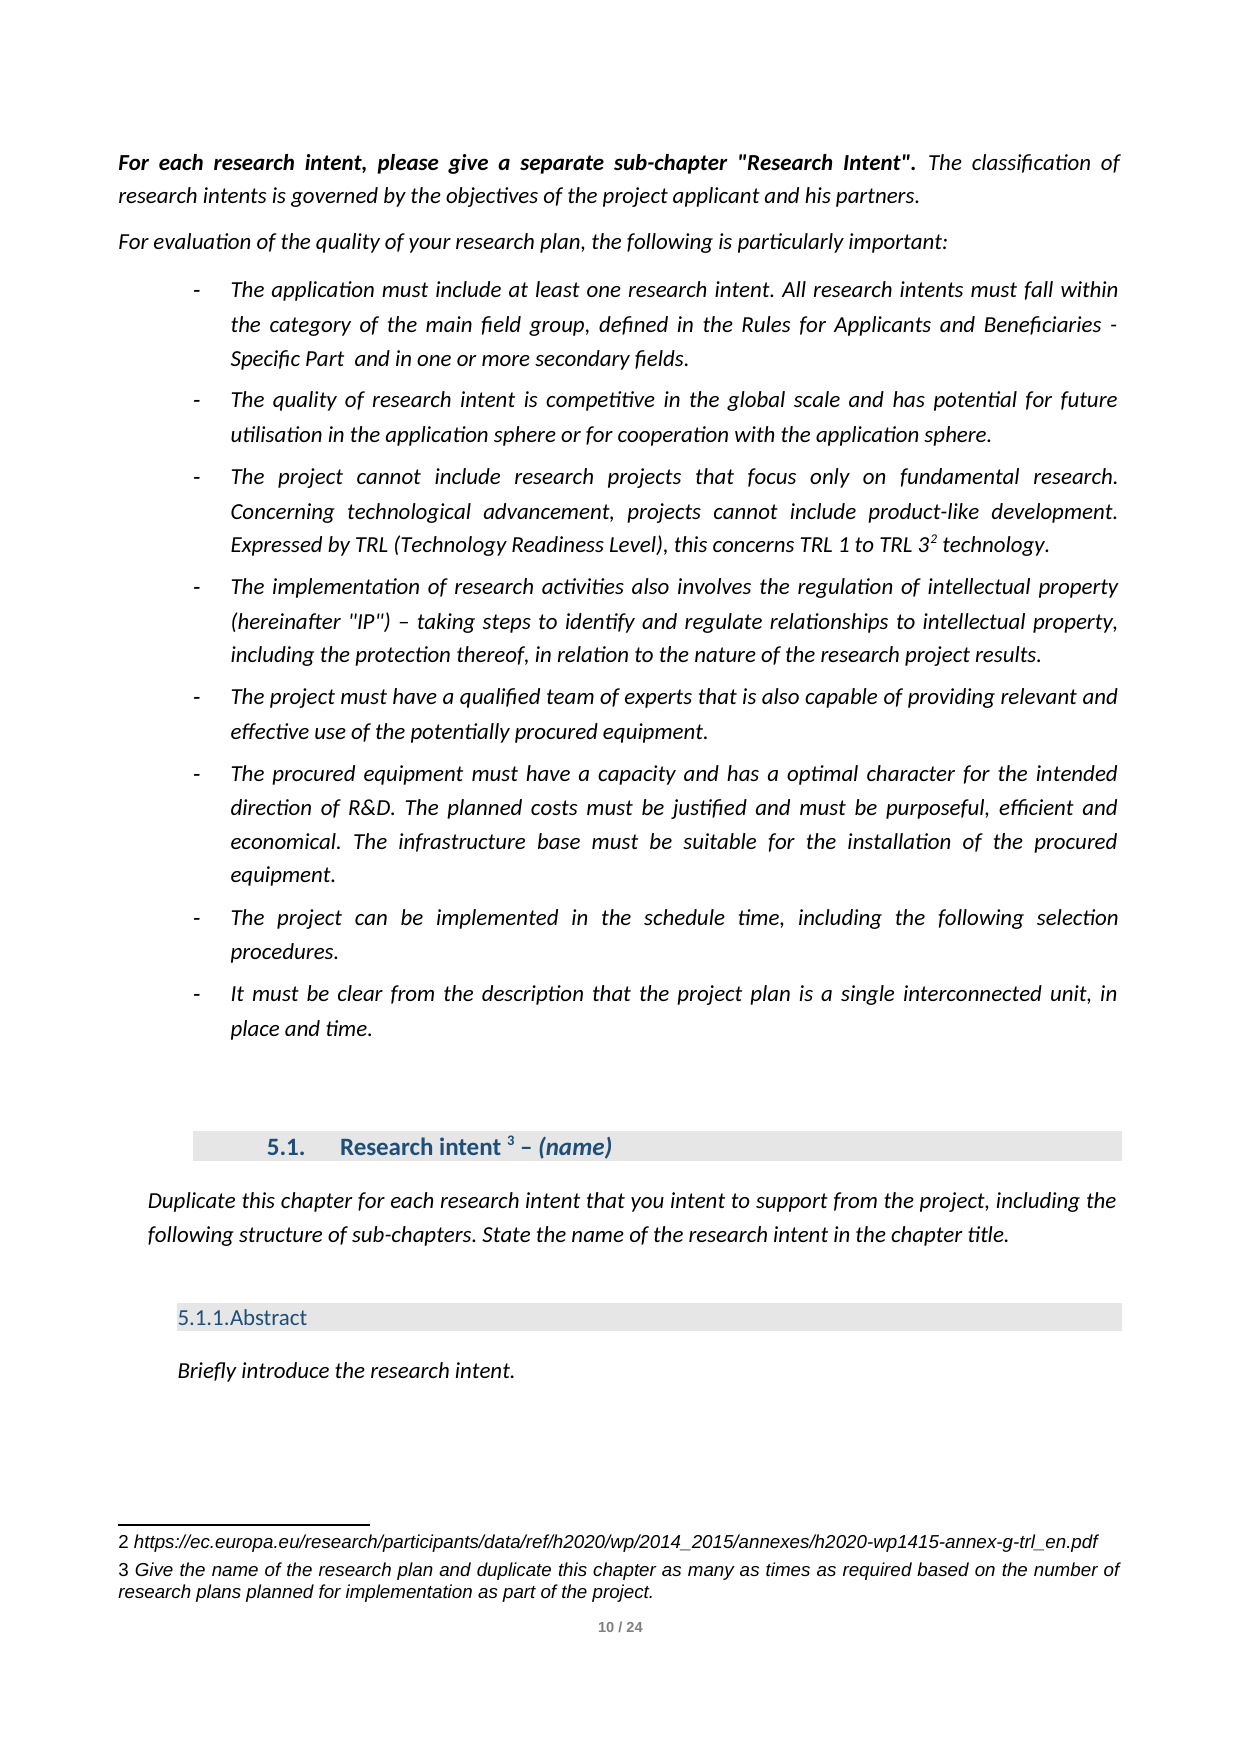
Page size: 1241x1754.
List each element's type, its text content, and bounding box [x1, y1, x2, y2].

list The quality of research intent is competitive in the global scale and has potential for future utilisation in the application sphere or for cooperation with the application sphere. [193, 383, 1122, 448]
list The project can be implemented in the schedule time, including the following selection procedures. [193, 900, 1122, 965]
subtitle Research intent – (name) [193, 1131, 1122, 1161]
list It must be clear from the description that the project plan is a single interconnected unit, in place and time. [193, 977, 1122, 1042]
text For each research intent, please give a separate sub-chapter "Research Intent". The classification of research intents is governed by the objectives of the project applicant and his partners. [118, 148, 1122, 209]
list The project cannot include research projects that focus only on fundamental research. Concerning technological advancement, projects cannot include product-like development. Expressed by TRL (Technology Readiness Level), this concerns TRL 1 to TRL 3 technology. [193, 460, 1122, 558]
text For evaluation of the quality of your research plan, the following is particularly important: [118, 227, 1122, 255]
text Duplicate this chapter for each research intent that you intent to support from the project, including the following structure of sub-chapters. State the name of the research intent in the chapter title. [148, 1186, 1122, 1248]
list The application must include at least one research intent. All research intents must fall within the category of the main field group, defined in the Rules for Applicants and Beneficiaries - Specific Part and in one or more secondary fields. [193, 273, 1122, 372]
list The implementation of research activities also involves the regulation of intellectual property (hereinafter "IP") – taking steps to identify and regulate relationships to intellectual property, including the protection thereof, in relation to the nature of the research project results. [193, 570, 1122, 668]
text Briefly introduce the research intent. [177, 1356, 1122, 1384]
list The procured equipment must have a capacity and has a optimal character for the intended direction of R&D. The planned costs must be justified and must be purposeful, efficient and economical. The infrastructure base must be suitable for the installation of the procured equipment. [193, 757, 1122, 889]
subtitle Abstract [177, 1303, 1122, 1331]
list The project must have a qualified team of experts that is also capable of providing relevant and effective use of the potentially procured equipment. [193, 680, 1122, 745]
